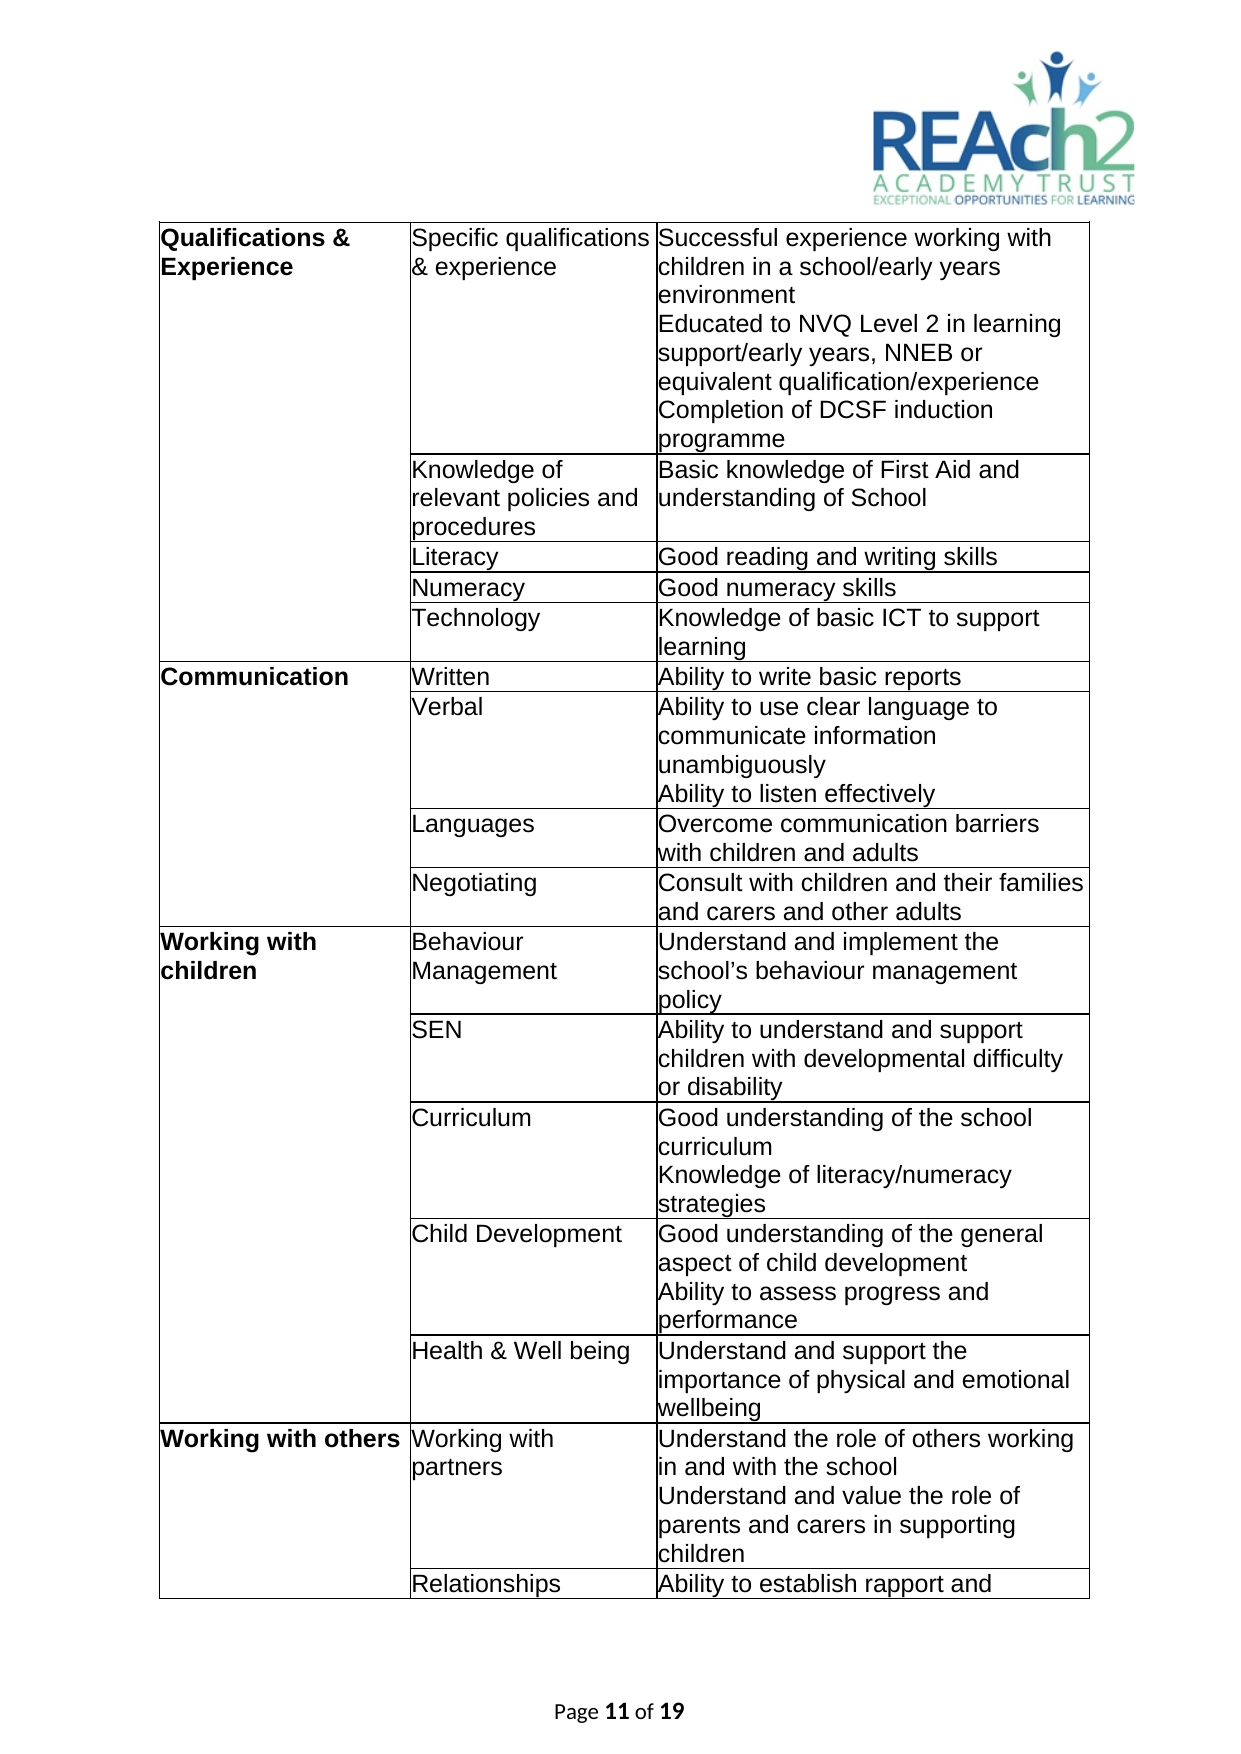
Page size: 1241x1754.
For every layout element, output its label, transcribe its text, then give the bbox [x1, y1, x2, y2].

table_cell Understand and implement the school’s behaviour management policy [658, 927, 1089, 1013]
table_cell Consult with children and their families and carers and other adults [658, 868, 1089, 926]
table_cell Understand and support the importance of physical and emotional wellbeing [658, 1336, 1089, 1422]
table_cell Ability to establish rapport and respectful and trusting relationships with children, their families and carers and other adults [658, 1569, 1089, 1598]
table_cell Ability to use clear language to communicate information unambiguously Ability to listen effectively [658, 692, 1089, 807]
table_cell Qualifications & Experience [160, 223, 410, 661]
table_cell Literacy [411, 542, 656, 571]
table_cell Child Development [411, 1219, 656, 1334]
table_cell SEN [411, 1015, 656, 1101]
table_cell Relationships [411, 1569, 656, 1598]
table_cell Overcome communication barriers with children and adults [658, 809, 1089, 866]
table_cell Written [411, 662, 656, 691]
table_cell Communication [160, 662, 410, 926]
table_cell Ability to write basic reports [658, 662, 1089, 691]
table_cell Good reading and writing skills [658, 542, 1089, 571]
table_cell Knowledge of relevant policies and procedures [411, 455, 656, 541]
table_cell Negotiating [411, 868, 656, 926]
picture [871, 51, 1134, 204]
table_cell Basic knowledge of First Aid and understanding of School [658, 455, 1089, 541]
table_cell Technology [411, 603, 656, 661]
table_cell Verbal [411, 692, 656, 807]
table_cell Good understanding of the school curriculum Knowledge of literacy/numeracy strategies [658, 1103, 1089, 1218]
table_cell Working with others [160, 1424, 410, 1598]
table_cell Ability to understand and support children with developmental difficulty or disability [658, 1015, 1089, 1101]
table_cell Good numeracy skills [658, 573, 1089, 601]
table_cell Health & Well being [411, 1336, 656, 1422]
table_cell Understand the role of others working in and with the school Understand and value the role of parents and carers in supporting children [658, 1424, 1089, 1567]
table_cell Specific qualifications & experience [411, 223, 656, 453]
table_cell Successful experience working with children in a school/early years environment Educated to NVQ Level 2 in learning support/early years, NNEB or equivalent qualification/experience Completion of DCSF induction programme [658, 223, 1089, 453]
table_cell Working with partners [411, 1424, 656, 1567]
table_cell Working with children [160, 927, 410, 1422]
table_cell Knowledge of basic ICT to support learning [658, 603, 1089, 661]
table_cell Behaviour Management [411, 927, 656, 1013]
table_cell Numeracy [411, 573, 656, 601]
table_cell Languages [411, 809, 656, 866]
table_cell Curriculum [411, 1103, 656, 1218]
table_cell Good understanding of the general aspect of child development Ability to assess progress and performance [658, 1219, 1089, 1334]
